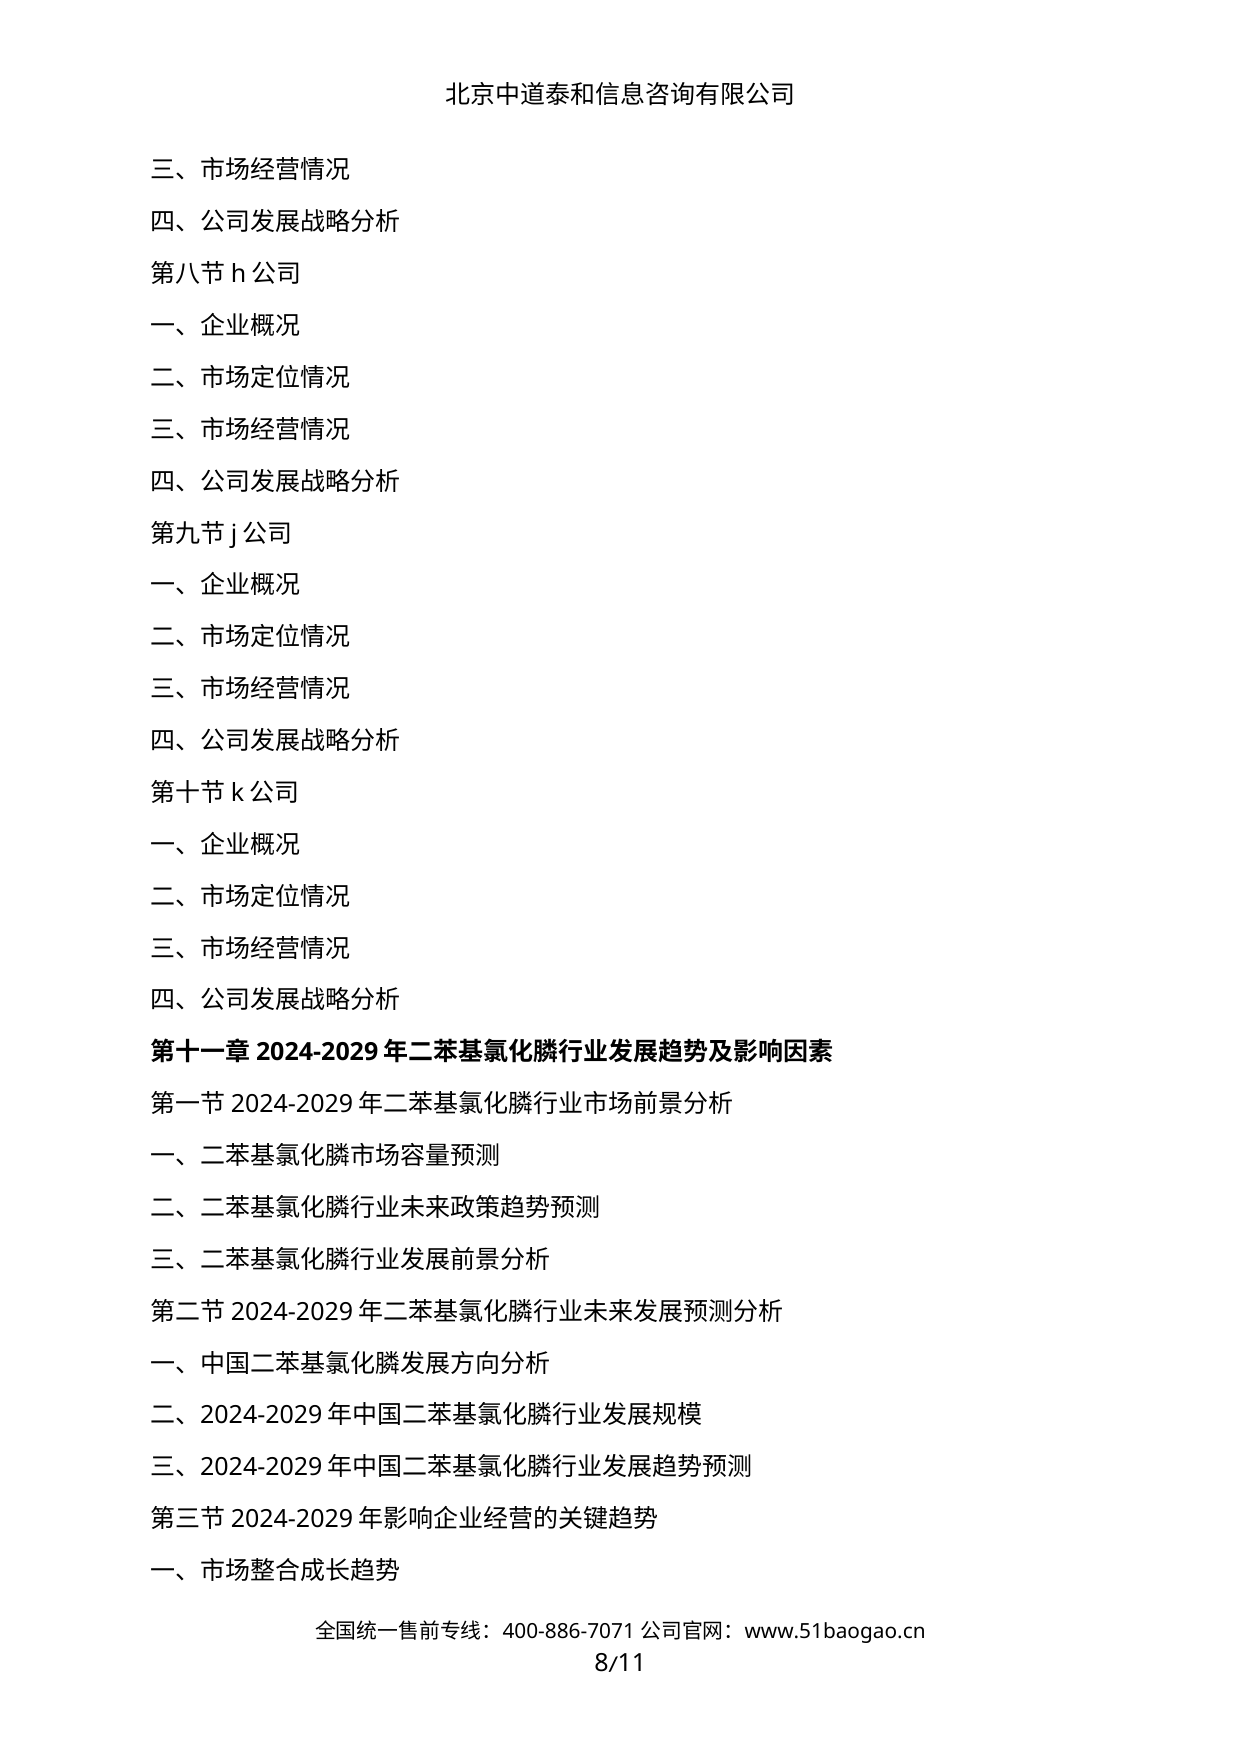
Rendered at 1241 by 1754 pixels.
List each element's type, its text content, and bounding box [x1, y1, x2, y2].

text 二、市场定位情况 [150, 617, 1090, 653]
text 二、市场定位情况 [150, 357, 1090, 394]
text 第十一章 2024-2029年二苯基氯化膦行业发展趋势及影响因素 [150, 1032, 1090, 1068]
text 一、企业概况 [150, 565, 1090, 601]
text 一、市场整合成长趋势 [150, 1551, 1090, 1587]
text 二、市场定位情况 [150, 876, 1090, 912]
text 第三节 2024-2029年影响企业经营的关键趋势 [150, 1499, 1090, 1535]
text 三、2024-2029年中国二苯基氯化膦行业发展趋势预测 [150, 1447, 1090, 1483]
text 一、二苯基氯化膦市场容量预测 [150, 1136, 1090, 1172]
text 三、二苯基氯化膦行业发展前景分析 [150, 1239, 1090, 1276]
text 四、公司发展战略分析 [150, 461, 1090, 497]
text 二、2024-2029年中国二苯基氯化膦行业发展规模 [150, 1395, 1090, 1431]
text 第二节 2024-2029年二苯基氯化膦行业未来发展预测分析 [150, 1291, 1090, 1327]
text 四、公司发展战略分析 [150, 980, 1090, 1016]
text 四、公司发展战略分析 [150, 202, 1090, 238]
text 第八节 h公司 [150, 254, 1090, 290]
text 二、二苯基氯化膦行业未来政策趋势预测 [150, 1187, 1090, 1224]
text 三、市场经营情况 [150, 928, 1090, 964]
text 一、企业概况 [150, 306, 1090, 342]
text 三、市场经营情况 [150, 409, 1090, 446]
text 第一节 2024-2029年二苯基氯化膦行业市场前景分析 [150, 1084, 1090, 1120]
text 第九节 j公司 [150, 513, 1090, 549]
text 三、市场经营情况 [150, 150, 1090, 186]
text 第十节 k公司 [150, 772, 1090, 809]
text 一、企业概况 [150, 824, 1090, 861]
text 三、市场经营情况 [150, 669, 1090, 705]
text 四、公司发展战略分析 [150, 721, 1090, 757]
text 一、中国二苯基氯化膦发展方向分析 [150, 1343, 1090, 1379]
